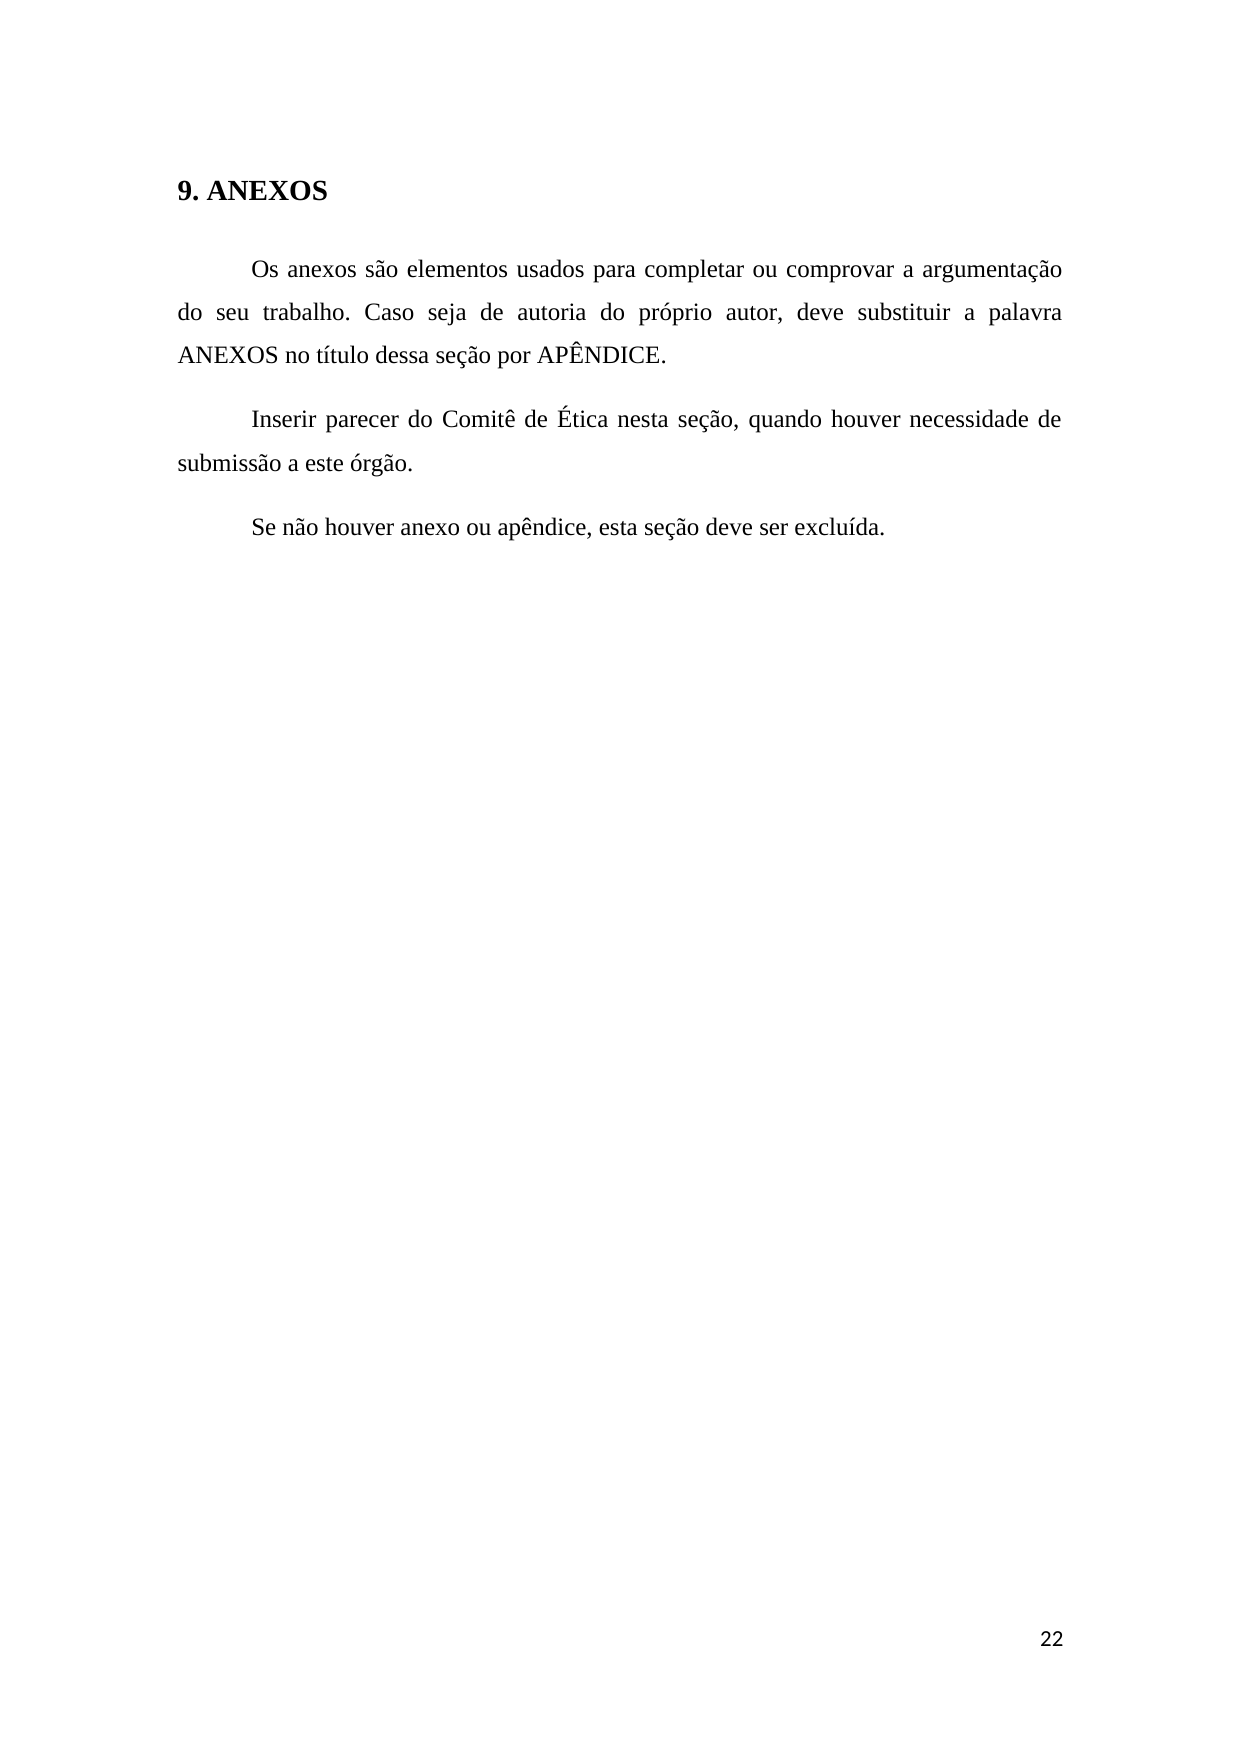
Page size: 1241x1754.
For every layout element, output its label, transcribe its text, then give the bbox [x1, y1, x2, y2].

subtitle 9. ANEXOS [177, 173, 1063, 206]
text Os anexos são elementos usados para completar ou comprovar a argumentação do seu trabalho. Caso seja de autoria do próprio autor, deve substituir a palavra ANEXOS no título dessa seção por APÊNDICE. [177, 254, 1063, 369]
text Inserir parecer do Comitê de Ética nesta seção, quando houver necessidade de submissão a este órgão. [177, 404, 1063, 476]
text Se não houver anexo ou apêndice, esta seção deve ser excluída. [177, 512, 1063, 540]
